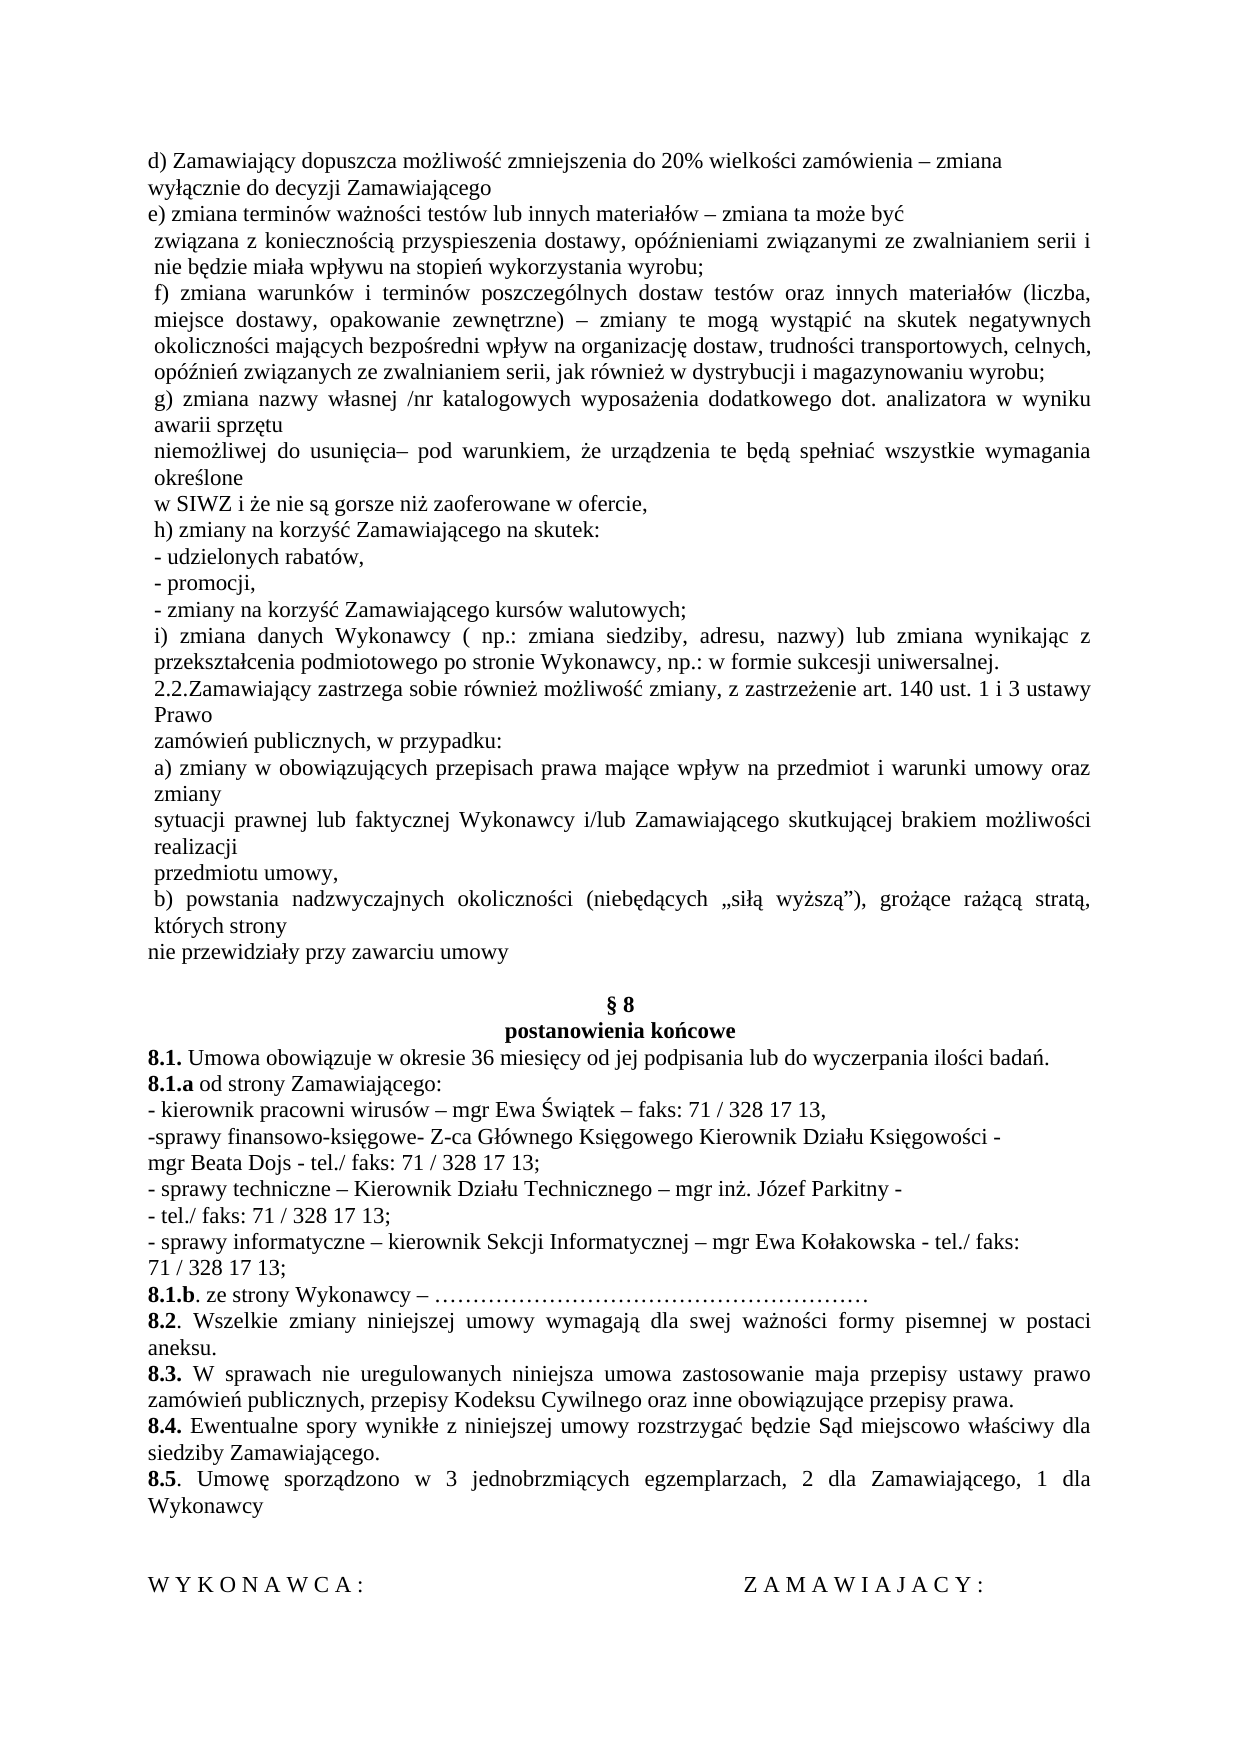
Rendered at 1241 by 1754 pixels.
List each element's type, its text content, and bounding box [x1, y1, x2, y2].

text 8.3. W sprawach nie uregulowanych niniejsza umowa zastosowanie maja przepisy ustawy prawo zamówień publicznych, przepisy Kodeksu Cywilnego oraz inne obowiązujące przepisy prawa. [148, 1360, 1093, 1413]
text h) zmiany na korzyść Zamawiającego na skutek: [154, 517, 1093, 543]
text 8.1. Umowa obowiązuje w okresie 36 miesięcy od jej podpisania lub do wyczerpania ilości badań. [148, 1044, 1093, 1070]
text - promocji, [154, 569, 1093, 596]
text - sprawy informatyczne – kierownik Sekcji Informatycznej – mgr Ewa Kołakowska - tel./ faks: [148, 1228, 1093, 1254]
text mgr Beata Dojs - tel./ faks: 71 / 328 17 13; [148, 1149, 1093, 1175]
text g) zmiana nazwy własnej /nr katalogowych wyposażenia dodatkowego dot. analizatora w wyniku awarii sprzętu [154, 385, 1093, 437]
text 2.2.Zamawiający zastrzega sobie również możliwość zmiany, z zastrzeżenie art. 140 ust. 1 i 3 ustawy Prawo [154, 675, 1093, 727]
text niemożliwej do usunięcia– pod warunkiem, że urządzenia te będą spełniać wszystkie wymagania określone [154, 437, 1093, 490]
text - tel./ faks: 71 / 328 17 13; [148, 1202, 1093, 1228]
text - zmiany na korzyść Zamawiającego kursów walutowych; [154, 596, 1093, 622]
text - sprawy techniczne – Kierownik Działu Technicznego – mgr inż. Józef Parkitny - [148, 1175, 1093, 1202]
text d) Zamawiający dopuszcza możliwość zmniejszenia do 20% wielkości zamówienia – zmiana wyłącznie do decyzji Zamawiającego [148, 148, 1093, 200]
text W Y K O N A W C A : Z A M A W I A J A C Y : [148, 1571, 1093, 1597]
text przedmiotu umowy, [154, 859, 1093, 886]
text § 8 [148, 991, 1093, 1017]
text i) zmiana danych Wykonawcy ( np.: zmiana siedziby, adresu, nazwy) lub zmiana wynikając z przekształcenia podmiotowego po stronie Wykonawcy, np.: w formie sukcesji uniwersalnej. [154, 622, 1093, 675]
text 8.1.b. ze strony Wykonawcy – ………………………………………………… [148, 1281, 1093, 1307]
text - udzielonych rabatów, [154, 543, 1093, 569]
text w SIWZ i że nie są gorsze niż zaoferowane w ofercie, [154, 490, 1093, 517]
text związana z koniecznością przyspieszenia dostawy, opóźnieniami związanymi ze zwalnianiem serii i nie będzie miała wpływu na stopień wykorzystania wyrobu; [154, 227, 1093, 279]
text - kierownik pracowni wirusów – mgr Ewa Świątek – faks: 71 / 328 17 13, [148, 1096, 1093, 1123]
text e) zmiana terminów ważności testów lub innych materiałów – zmiana ta może być [148, 200, 1093, 227]
text a) zmiany w obowiązujących przepisach prawa mające wpływ na przedmiot i warunki umowy oraz zmiany [154, 754, 1093, 806]
text 8.1.a od strony Zamawiającego: [148, 1070, 1093, 1096]
text 8.4. Ewentualne spory wynikłe z niniejszej umowy rozstrzygać będzie Sąd miejscowo właściwy dla siedziby Zamawiającego. [148, 1413, 1093, 1465]
text nie przewidziały przy zawarciu umowy [148, 938, 1093, 964]
text -sprawy finansowo-księgowe- Z-ca Głównego Księgowego Kierownik Działu Księgowości - [148, 1123, 1093, 1149]
text postanowienia końcowe [148, 1017, 1093, 1044]
text sytuacji prawnej lub faktycznej Wykonawcy i/lub Zamawiającego skutkującej brakiem możliwości realizacji [154, 806, 1093, 859]
text b) powstania nadzwyczajnych okoliczności (niebędących „siłą wyższą”), grożące rażącą stratą, których strony [154, 886, 1093, 938]
text zamówień publicznych, w przypadku: [154, 727, 1093, 754]
text 8.2. Wszelkie zmiany niniejszej umowy wymagają dla swej ważności formy pisemnej w postaci aneksu. [148, 1307, 1093, 1360]
text 71 / 328 17 13; [148, 1254, 1093, 1281]
text f) zmiana warunków i terminów poszczególnych dostaw testów oraz innych materiałów (liczba, miejsce dostawy, opakowanie zewnętrzne) – zmiany te mogą wystąpić na skutek negatywnych okoliczności mających bezpośredni wpływ na organizację dostaw, trudności transportowych, celnych, opóźnień związanych ze zwalnianiem serii, jak również w dystrybucji i magazynowaniu wyrobu; [154, 279, 1093, 385]
text 8.5. Umowę sporządzono w 3 jednobrzmiących egzemplarzach, 2 dla Zamawiającego, 1 dla Wykonawcy [148, 1465, 1093, 1518]
